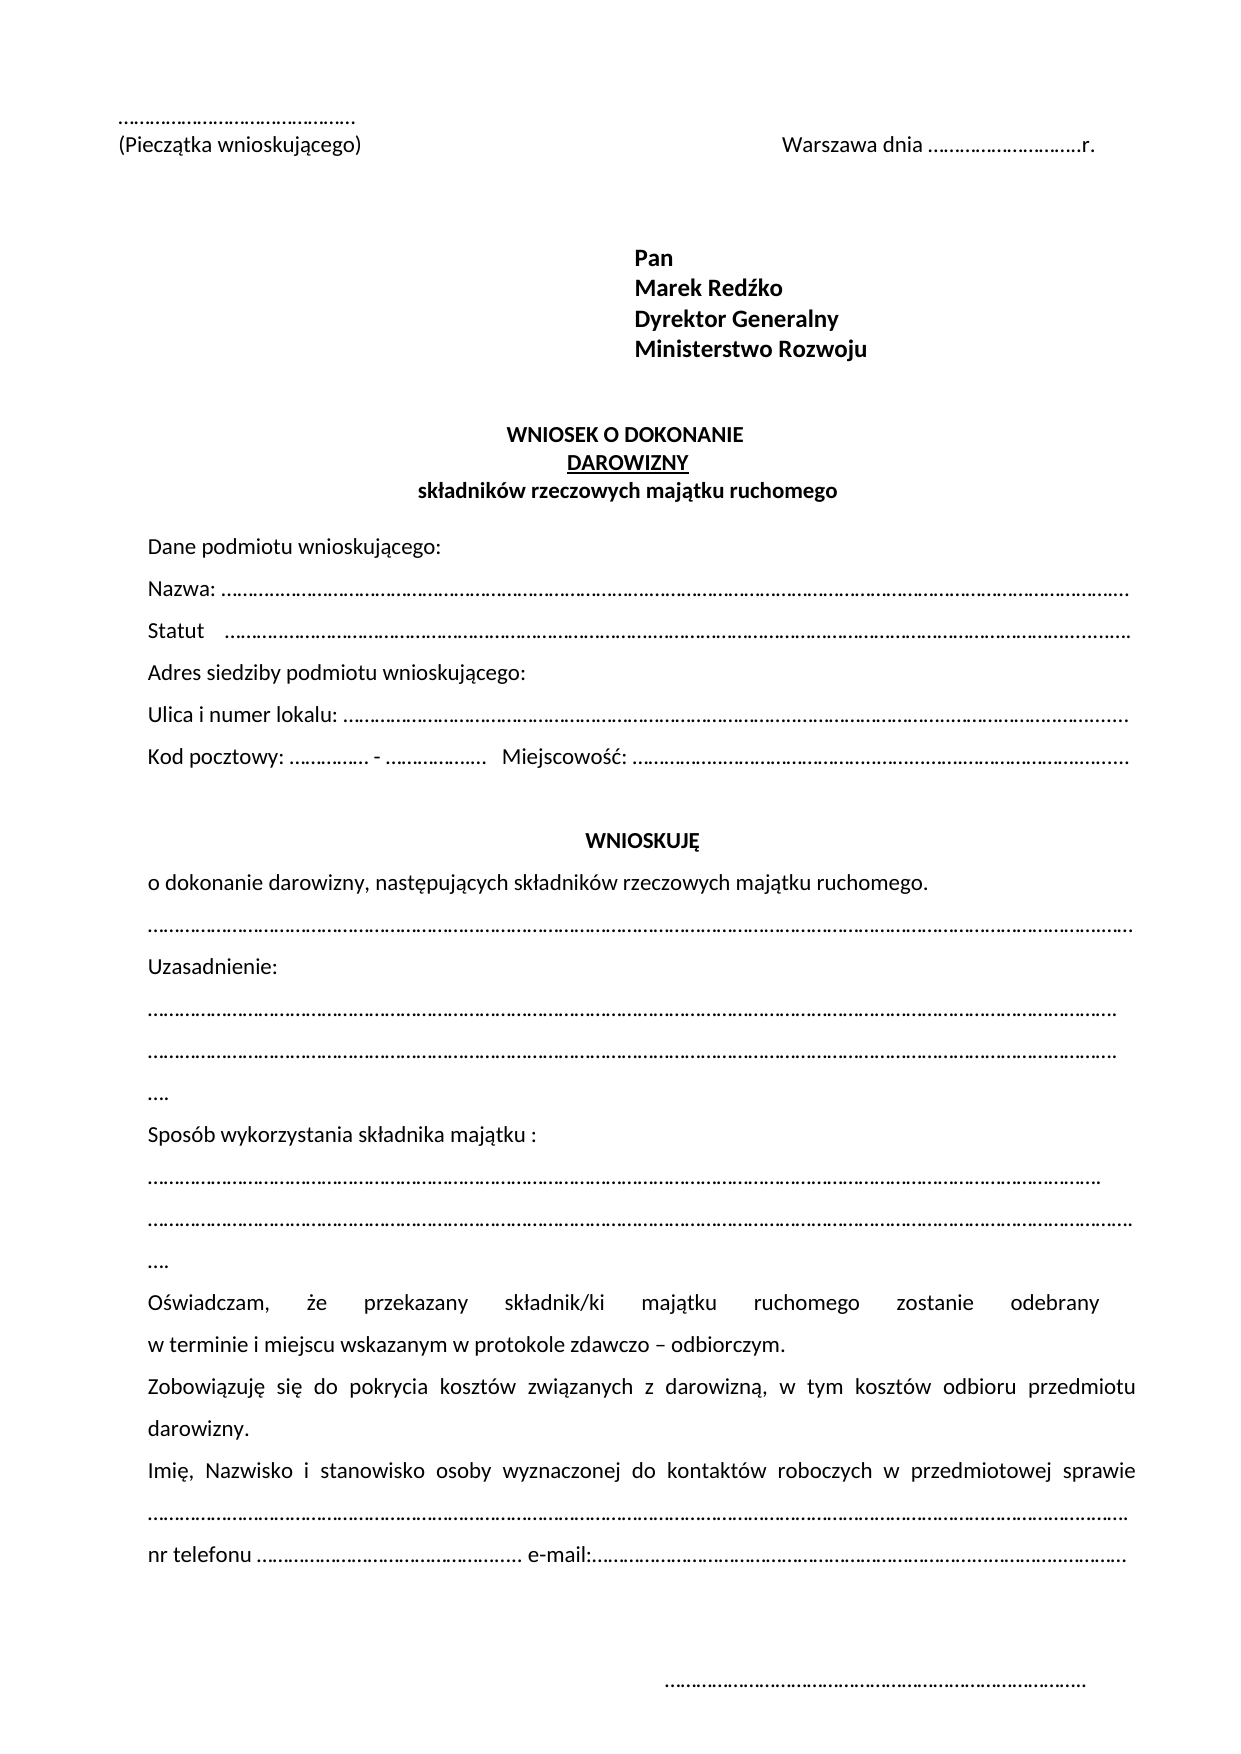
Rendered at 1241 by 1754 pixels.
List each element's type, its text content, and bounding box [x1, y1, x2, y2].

list Zobowiązuję się do pokrycia kosztów związanych z darowizną, w tym kosztów odbioru przedmiotu darowizny. [148, 1372, 1137, 1442]
text ……………………………………… [118, 102, 1137, 130]
list Sposób wykorzystania składnika majątku : [148, 1120, 1137, 1148]
list WNIOSKUJĘ [148, 826, 1137, 854]
text WNIOSEK O DOKONANIE DAROWIZNY [118, 420, 1137, 476]
text Pan [561, 242, 1137, 272]
list Statut ………..…………………………………………………………….……………………………………………………………………........…. [148, 616, 1137, 644]
list Imię, Nazwisko i stanowisko osoby wyznaczonej do kontaktów roboczych w przedmiotowej sprawie ……………………………………………………………………………………………………………………………………………………………..……. [148, 1456, 1137, 1526]
text Dyrektor Generalny [561, 303, 1137, 333]
list …………………………………………………………………….. [148, 1666, 1137, 1694]
text składników rzeczowych majątku ruchomego [118, 476, 1137, 504]
list Dane podmiotu wnioskującego: [148, 532, 1137, 560]
list nr telefonu ………………………………………..... e-mail:………………………………………………………………...…………..………… [148, 1540, 1137, 1568]
list Ulica i numer lokalu: …………………………………………………………………………..………………………..………………..……....... [148, 700, 1137, 728]
text Marek Redźko [561, 272, 1137, 303]
list Oświadczam, że przekazany składnik/ki majątku ruchomego zostanie odebrany w terminie i miejscu wskazanym w protokole zdawczo – odbiorczym. [148, 1288, 1137, 1358]
list Kod pocztowy: …………… - …………….… Miejscowość: ……………..………………………..……...…….………………….…...... [148, 742, 1137, 770]
list Adres siedziby podmiotu wnioskującego: [148, 658, 1137, 686]
text (Pieczątka wnioskującego) Warszawa dnia ………………………..r. [118, 130, 1137, 158]
list ………………………………………………………………………………………………………………………………………………………………….………………………………………………………………………………………………………………………………………………………………….…. [148, 994, 1137, 1106]
list ……………………………………………………………………………………………………………………………………………………………….……Uzasadnienie: [148, 910, 1137, 980]
list Nazwa: ………..…………………………………………………………….…………………………………………………………………………….… [148, 574, 1137, 602]
list ……………………………………………………………………………………………………………………………………………………………….…………………………………………………………………………………………………………………………………………………………………….…. [148, 1162, 1137, 1274]
text Ministerstwo Rozwoju [561, 333, 1137, 364]
list o dokonanie darowizny, następujących składników rzeczowych majątku ruchomego. [148, 868, 1137, 896]
